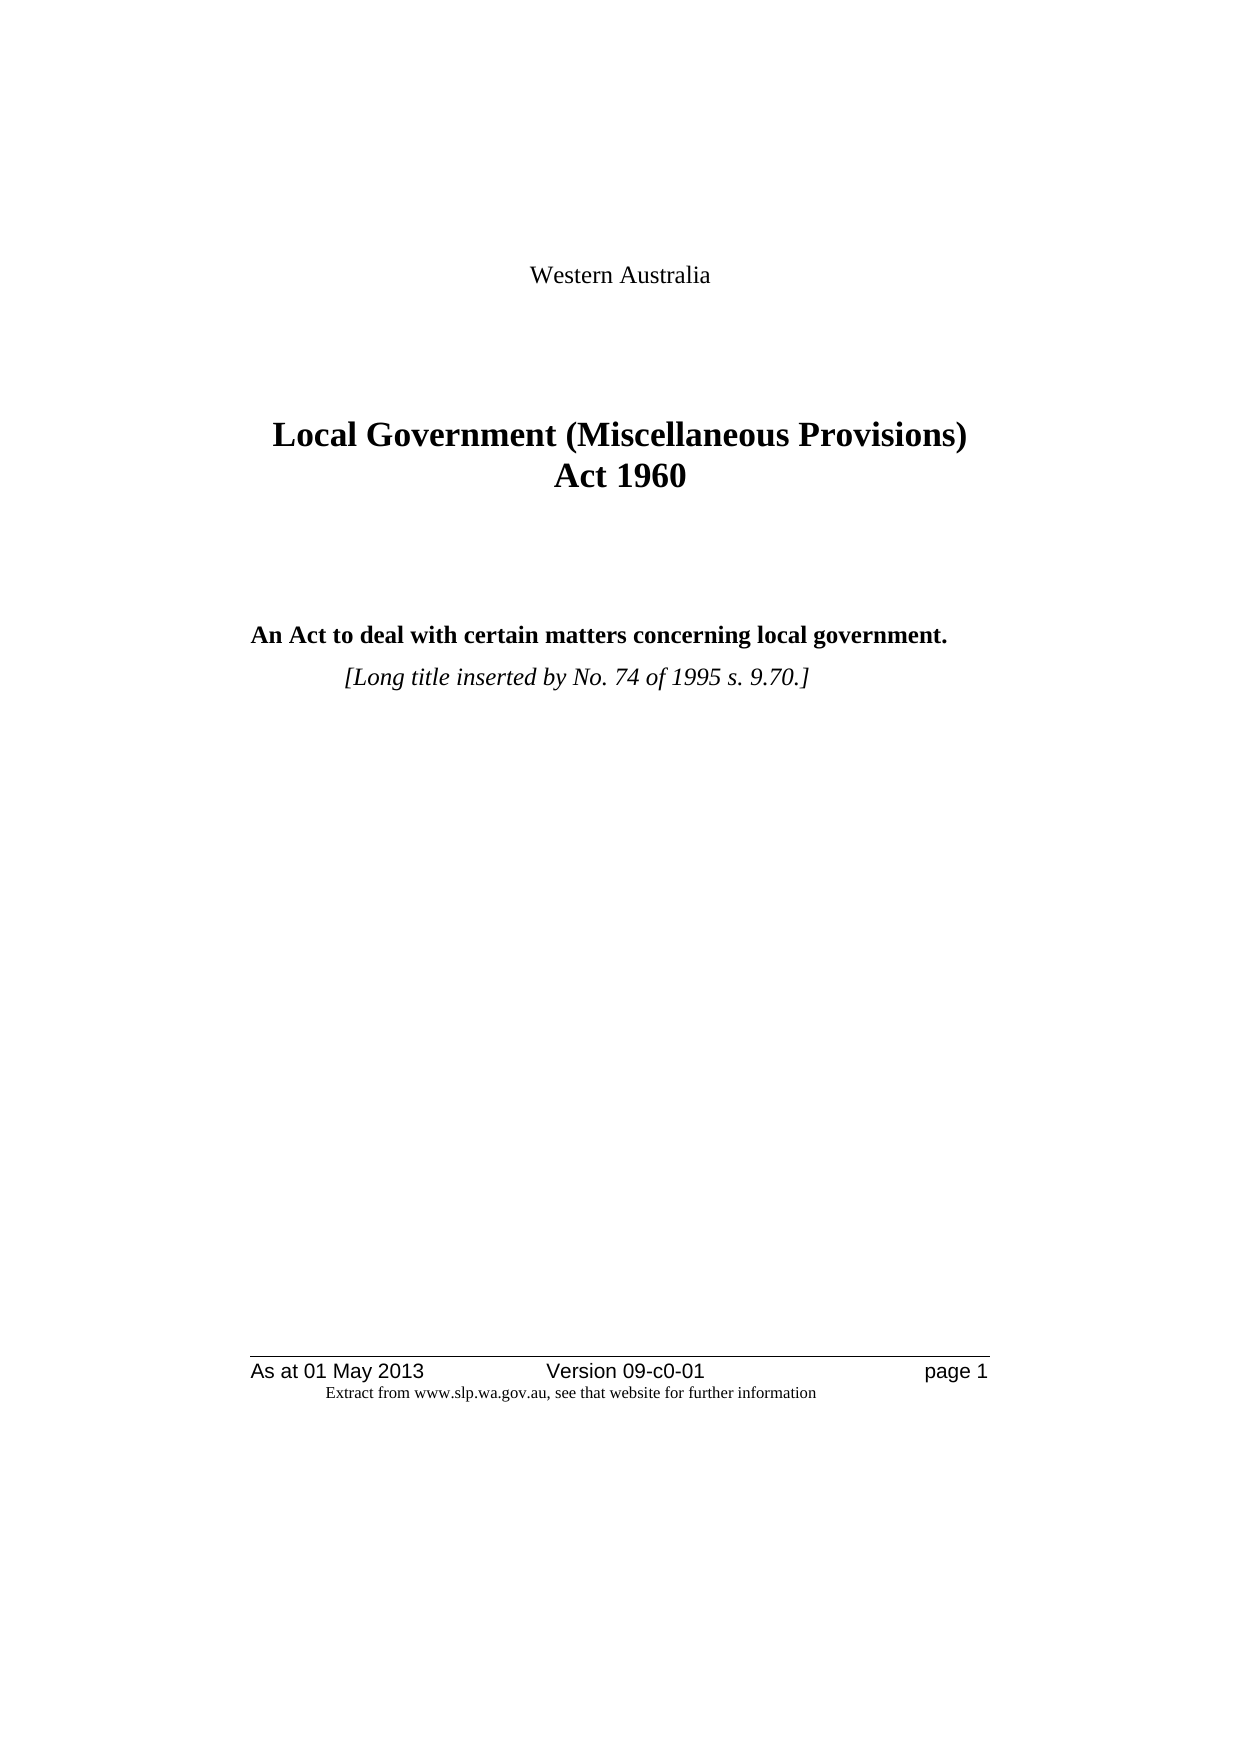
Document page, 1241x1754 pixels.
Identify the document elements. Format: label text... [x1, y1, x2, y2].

title [Long title inserted by No. 74 of 1995 s. 9.70.] [250, 662, 990, 690]
title An Act to deal with certain matters concerning local government. [250, 620, 990, 649]
text Local Government (Miscellaneous Provisions) Act 1960 [250, 414, 990, 495]
